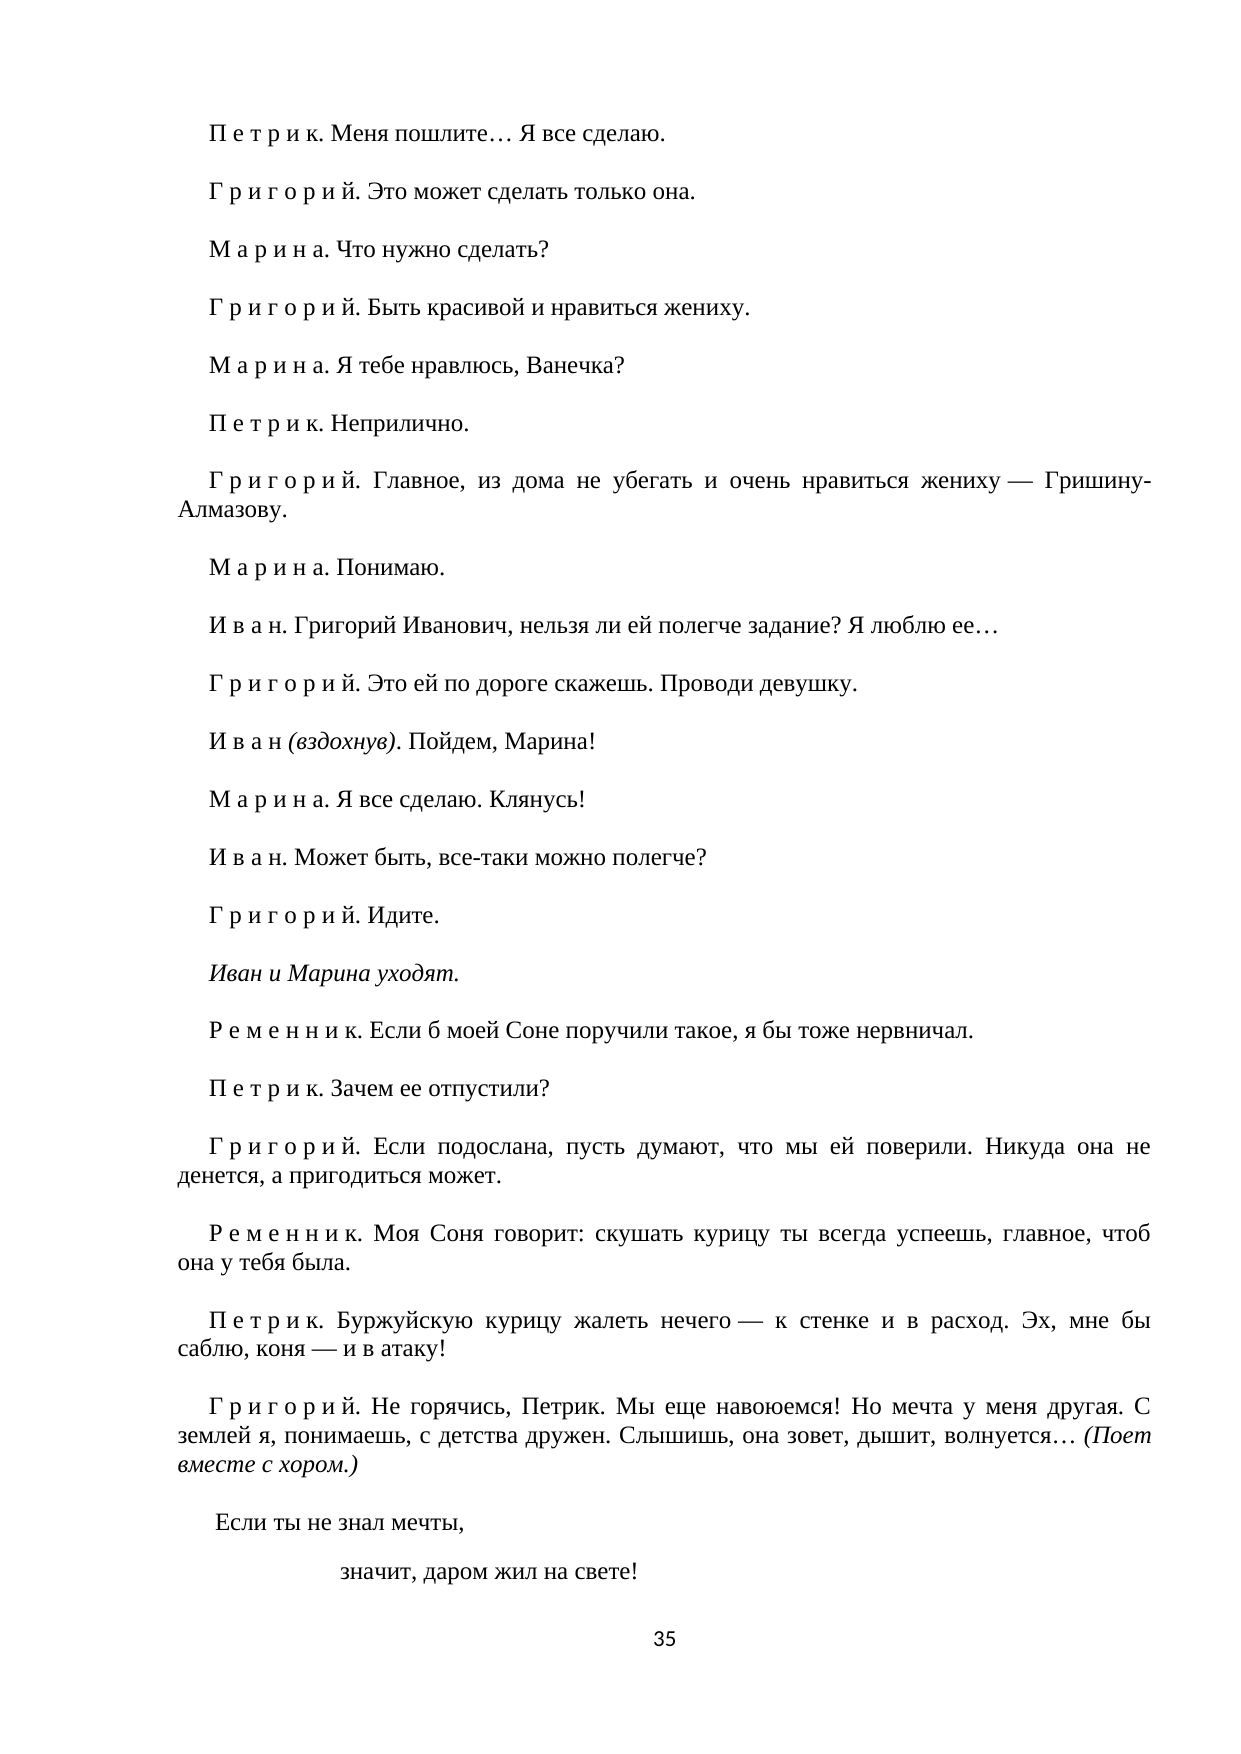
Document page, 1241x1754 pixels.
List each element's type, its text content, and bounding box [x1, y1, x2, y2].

text М а р и н а. Понимаю. [177, 552, 1152, 581]
text П е т р и к. Неприлично. [177, 408, 1152, 436]
text Р е м е н н и к. Моя Соня говорит: скушать курицу ты всегда успеешь, главное, чтоб она у тебя была. [177, 1218, 1152, 1276]
text Г р и г о р и й. Не горячись, Петрик. Мы еще навоюемся! Но мечта у меня другая. С землей я, понимаешь, с детства дружен. Слышишь, она зовет, дышит, волнуется… (Поет вместе с хором.) [177, 1391, 1152, 1478]
text И в а н. Григорий Иванович, нельзя ли ей полегче задание? Я люблю ее… [177, 610, 1152, 639]
text П е т р и к. Буржуйскую курицу жалеть нечего — к стенке и в расход. Эх, мне бы саблю, коня — и в атаку! [177, 1305, 1152, 1362]
text М а р и н а. Я все сделаю. Клянусь! [177, 784, 1152, 813]
text Г р и г о р и й. Быть красивой и нравиться жениху. [177, 292, 1152, 321]
text М а р и н а. Что нужно сделать? [177, 234, 1152, 263]
text И в а н. Может быть, все-таки можно полегче? [177, 842, 1152, 871]
text М а р и н а. Я тебе нравлюсь, Ванечка? [177, 350, 1152, 378]
text значит, даром жил на свете! [177, 1556, 1152, 1585]
text Г р и г о р и й. Это ей по дороге скажешь. Проводи девушку. [177, 668, 1152, 697]
text Р е м е н н и к. Если б моей Соне поручили такое, я бы тоже нервничал. [177, 1016, 1152, 1044]
text Если ты не знал мечты, [177, 1507, 1152, 1536]
text И в а н (вздохнув). Пойдем, Марина! [177, 726, 1152, 755]
text Г р и г о р и й. Если подослана, пусть думают, что мы ей поверили. Никуда она не денется, а пригодиться может. [177, 1131, 1152, 1189]
text Г р и г о р и й. Идите. [177, 900, 1152, 928]
text П е т р и к. Зачем ее отпустили? [177, 1073, 1152, 1102]
text Г р и г о р и й. Это может сделать только она. [177, 176, 1152, 205]
text Иван и Марина уходят. [177, 958, 1152, 986]
text П е т р и к. Меня пошлите… Я все сделаю. [177, 118, 1152, 147]
text Г р и г о р и й. Главное, из дома не убегать и очень нравиться жениху — Гришину-Алмазову. [177, 466, 1152, 523]
